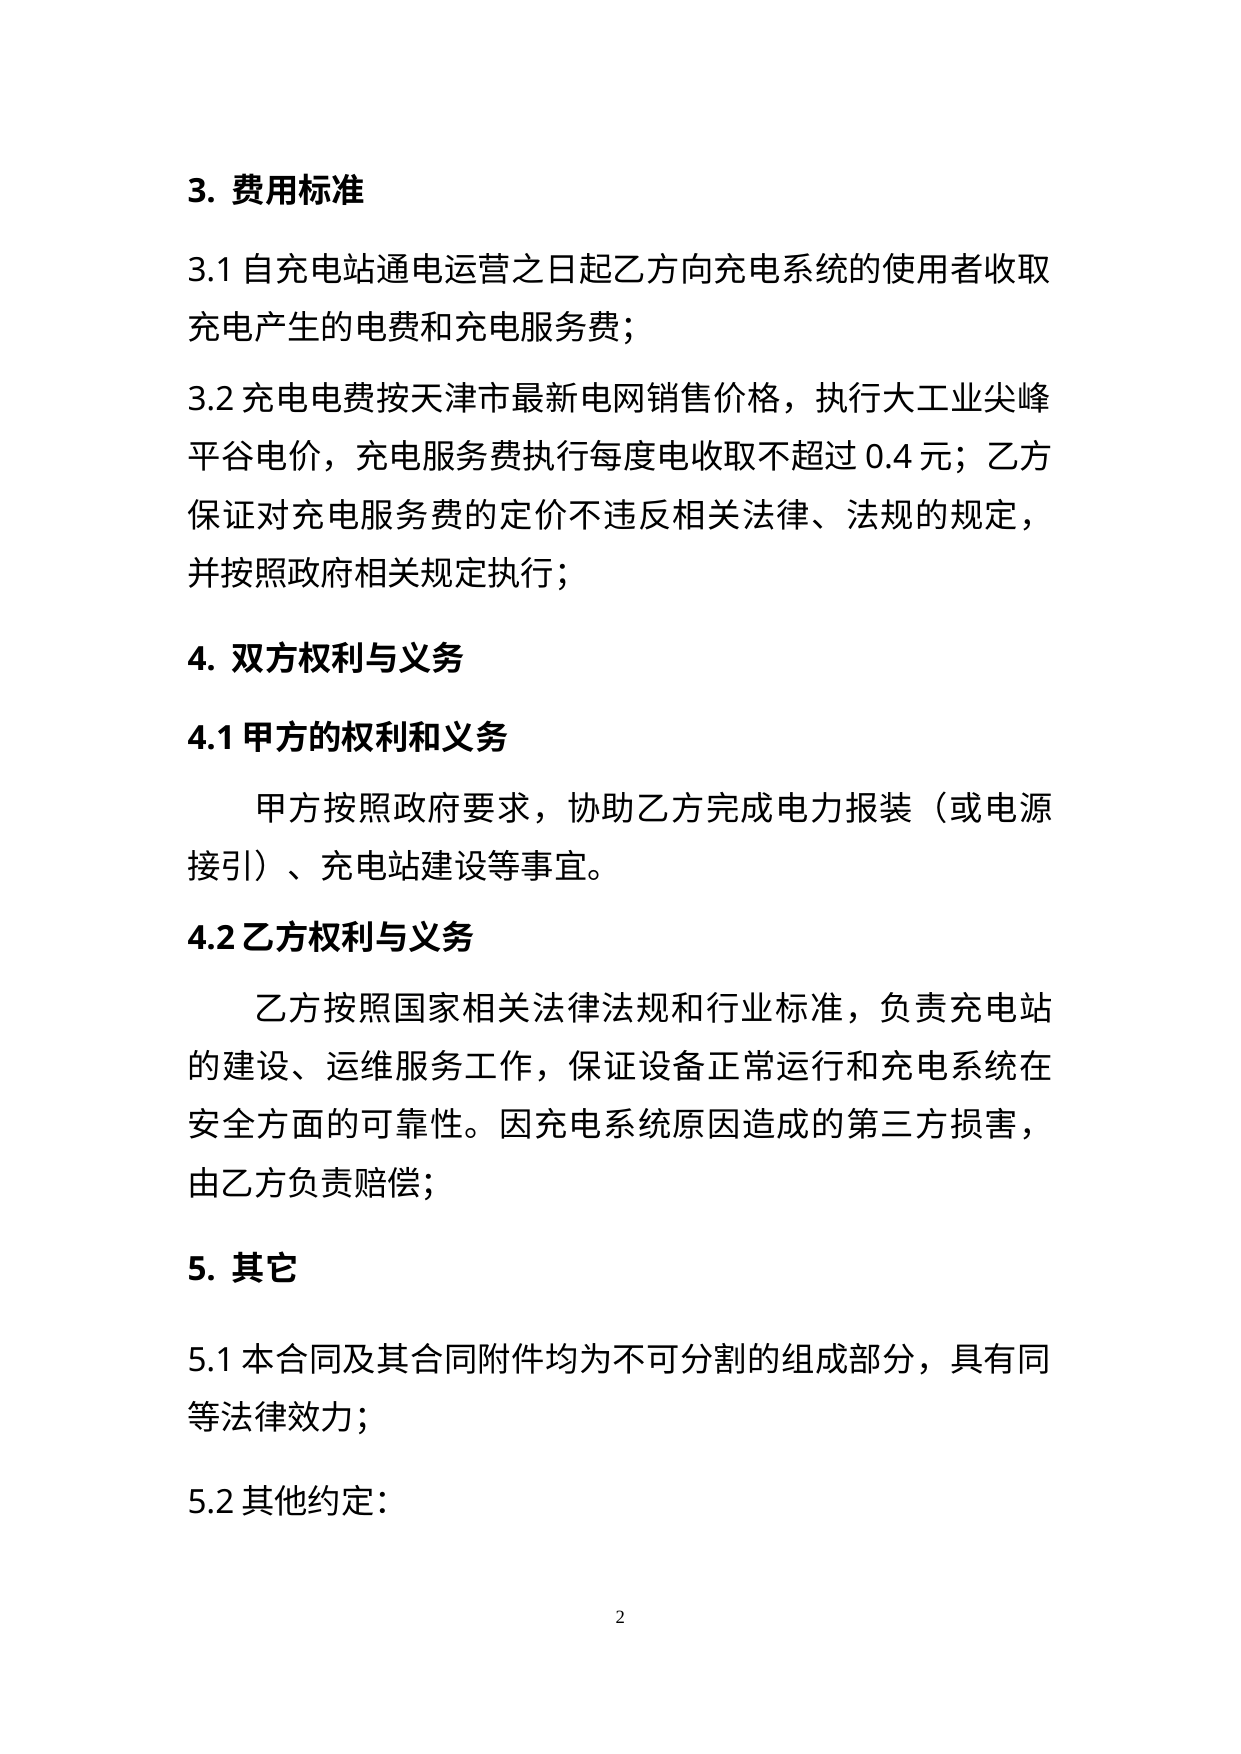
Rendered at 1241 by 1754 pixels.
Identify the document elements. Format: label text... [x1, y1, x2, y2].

text 乙方按照国家相关法律法规和行业标准，负责充电站的建设、运维服务工作，保证设备正常运行和充电系统在安全方面的可靠性。因充电系统原因造成的第三方损害，由乙方负责赔偿； [187, 973, 1053, 1207]
list 5.1本合同及其合同附件均为不可分割的组成部分，具有同等法律效力； [187, 1325, 1053, 1441]
text 3.2充电电费按天津市最新电网销售价格，执行大工业尖峰平谷电价，充电服务费执行每度电收取不超过0.4元；乙方保证对充电服务费的定价不违反相关法律、法规的规定，并按照政府相关规定执行； [187, 364, 1053, 597]
list 4.1甲方的权利和义务 [187, 703, 1053, 761]
text 3.1自充电站通电运营之日起乙方向充电系统的使用者收取充电产生的电费和充电服务费； [187, 235, 1053, 351]
list 其它 [187, 1232, 1053, 1300]
text 甲方按照政府要求，协助乙方完成电力报装（或电源接引）、充电站建设等事宜。 [187, 773, 1053, 890]
list 4.2乙方权利与义务 [187, 903, 1053, 961]
list 费用标准 [187, 154, 1053, 222]
list 双方权利与义务 [187, 622, 1053, 690]
text 5.2其他约定： [187, 1466, 1053, 1525]
